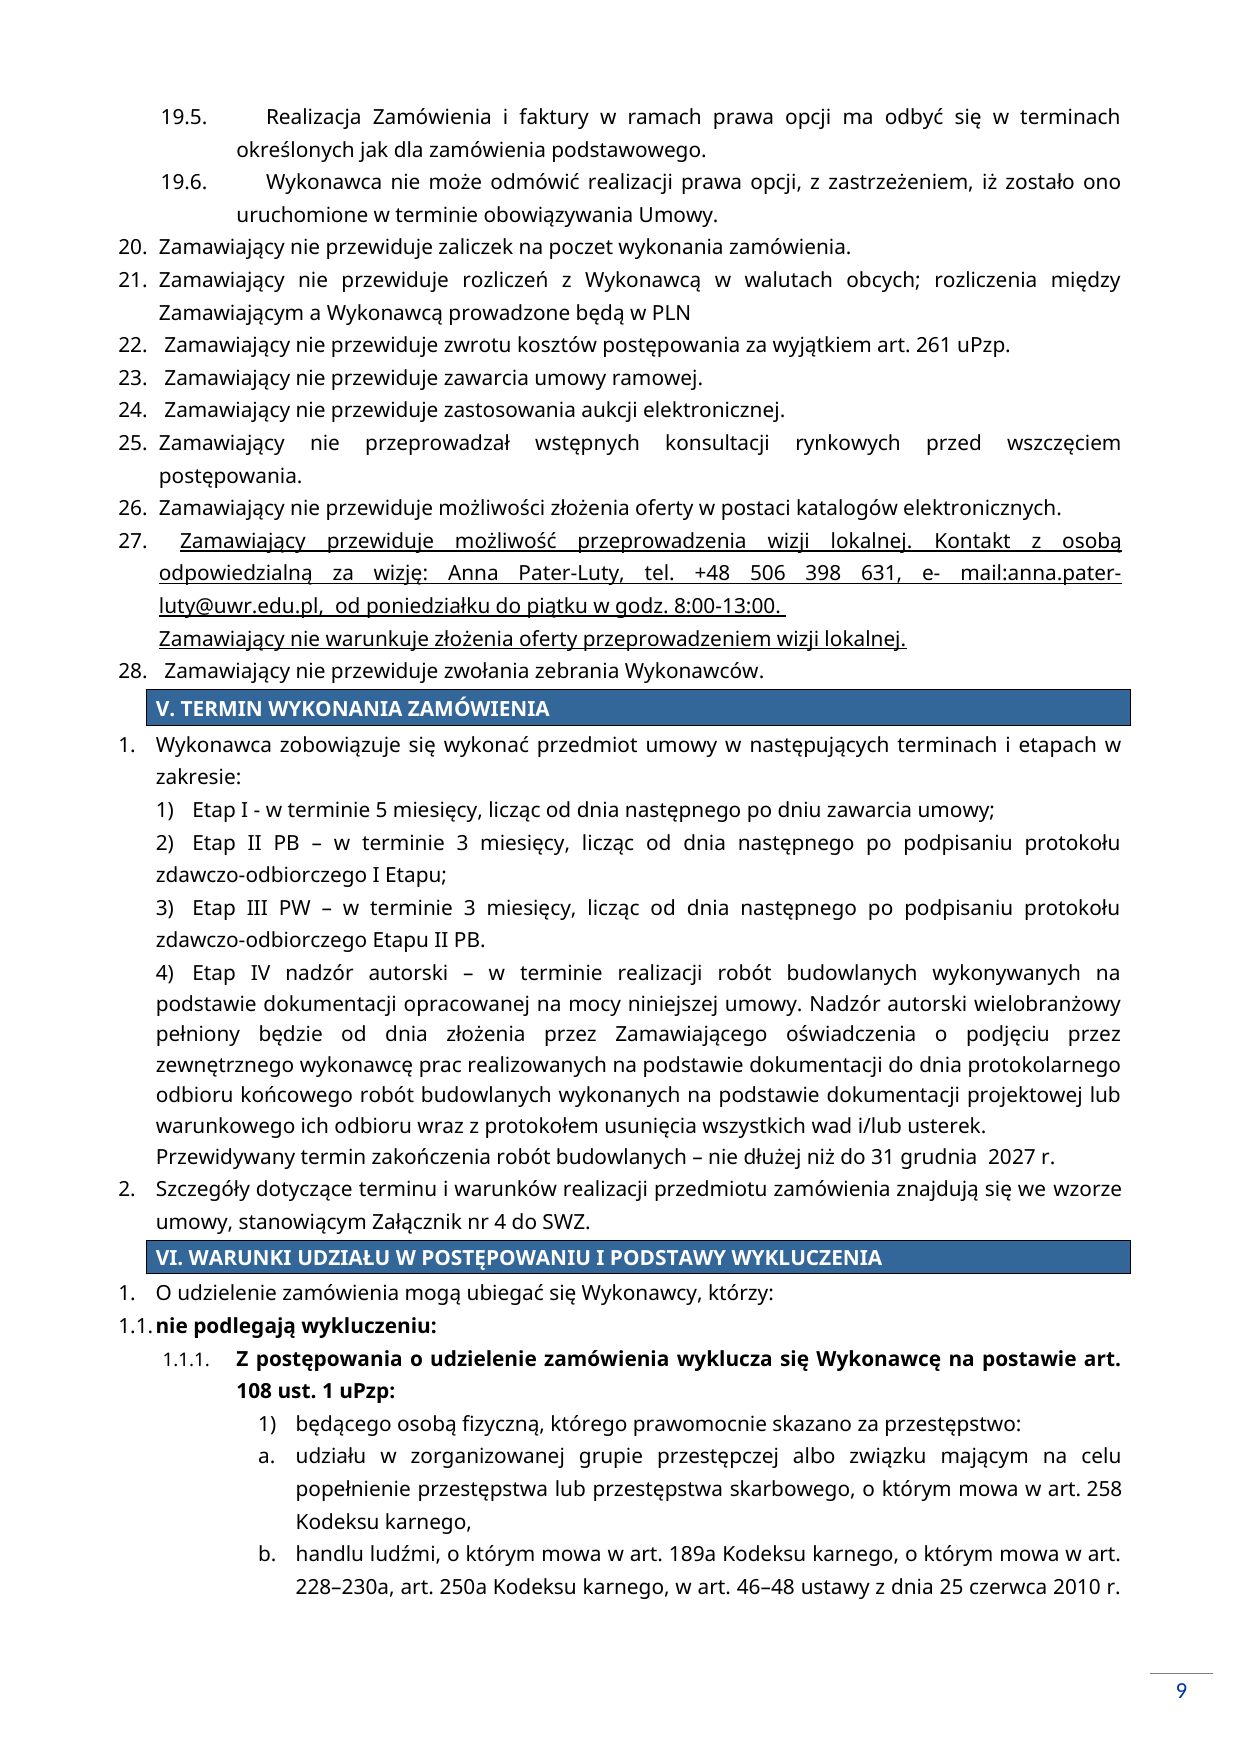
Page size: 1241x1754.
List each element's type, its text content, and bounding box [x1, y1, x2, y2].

list Zamawiający przewiduje możliwość przeprowadzenia wizji lokalnej. Kontakt z osobą odpowiedzialną za wizję: Anna Pater-Luty, tel. +48 506 398 631, e- mail:anna.pater-luty@uwr.edu.pl, od poniedziałku do piątku w godz. 8:00-13:00. [118, 526, 1122, 619]
list Zamawiający nie przeprowadzał wstępnych konsultacji rynkowych przed wszczęciem postępowania. [118, 428, 1122, 489]
list Realizacja Zamówienia i faktury w ramach prawa opcji ma odbyć się w terminach określonych jak dla zamówienia podstawowego. [160, 102, 1122, 163]
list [258, 1539, 1122, 1600]
list Zamawiający nie przewiduje zwrotu kosztów postępowania za wyjątkiem art. 261 uPzp. [118, 330, 1122, 359]
list Zamawiający nie warunkuje złożenia oferty przeprowadzeniem wizji lokalnej. [159, 624, 1122, 652]
list 2) Etap II PB – w terminie 3 miesięcy, licząc od dnia następnego po podpisaniu protokołu zdawczo-odbiorczego I Etapu; [156, 828, 1122, 889]
list nie podlegają wykluczeniu: [118, 1311, 1122, 1339]
list Z postępowania o udzielenie zamówienia wyklucza się Wykonawcę na postawie art. 108 ust. 1 uPzp: [162, 1344, 1122, 1405]
list Wykonawca zobowiązuje się wykonać przedmiot umowy w następujących terminach i etapach w zakresie: [118, 730, 1122, 791]
list Zamawiający nie przewiduje zaliczek na poczet wykonania zamówienia. [118, 232, 1122, 261]
list będącego osobą fizyczną, którego prawomocnie skazano za przestępstwo: [258, 1409, 1122, 1437]
list Zamawiający nie przewiduje rozliczeń z Wykonawcą w walutach obcych; rozliczenia między Zamawiającym a Wykonawcą prowadzone będą w PLN [118, 265, 1122, 326]
list udziału w zorganizowanej grupie przestępczej albo związku mającym na celu popełnienie przestępstwa lub przestępstwa skarbowego, o którym mowa w art. 258 Kodeksu karnego, [258, 1442, 1122, 1535]
list Zamawiający nie przewiduje możliwości złożenia oferty w postaci katalogów elektronicznych. [118, 493, 1122, 522]
subtitle V. TERMIN WYKONANIA ZAMÓWIENIA [147, 690, 1130, 725]
list 4) Etap IV nadzór autorski – w terminie realizacji robót budowlanych wykonywanych na podstawie dokumentacji opracowanej na mocy niniejszej umowy. Nadzór autorski wielobranżowy pełniony będzie od dnia złożenia przez Zamawiającego oświadczenia o podjęciu przez zewnętrznego wykonawcę prac realizowanych na podstawie dokumentacji do dnia protokolarnego odbioru końcowego robót budowlanych wykonanych na podstawie dokumentacji projektowej lub warunkowego ich odbioru wraz z protokołem usunięcia wszystkich wad i/lub usterek. [156, 958, 1122, 1140]
list Zamawiający nie przewiduje zwołania zebrania Wykonawców. [118, 656, 1122, 685]
list 1) Etap I - w terminie 5 miesięcy, licząc od dnia następnego po dniu zawarcia umowy; [156, 795, 1122, 823]
list Zamawiający nie przewiduje zastosowania aukcji elektronicznej. [118, 396, 1122, 424]
list O udzielenie zamówienia mogą ubiegać się Wykonawcy, którzy: [118, 1278, 1122, 1307]
list 3) Etap III PW – w terminie 3 miesięcy, licząc od dnia następnego po podpisaniu protokołu zdawczo-odbiorczego Etapu II PB. [156, 893, 1122, 954]
list Przewidywany termin zakończenia robót budowlanych – nie dłużej niż do 31 grudnia 2027 r. [156, 1142, 1122, 1170]
list Zamawiający nie przewiduje zawarcia umowy ramowej. [118, 363, 1122, 391]
list Szczegóły dotyczące terminu i warunków realizacji przedmiotu zamówienia znajdują się we wzorze umowy, stanowiącym Załącznik nr 4 do SWZ. [118, 1174, 1122, 1236]
list Wykonawca nie może odmówić realizacji prawa opcji, z zastrzeżeniem, iż zostało ono uruchomione w terminie obowiązywania Umowy. [160, 167, 1122, 228]
subtitle VI. WARUNKI UDZIAŁU W POSTĘPOWANIU I PODSTAWY WYKLUCZENIA [147, 1241, 1130, 1273]
